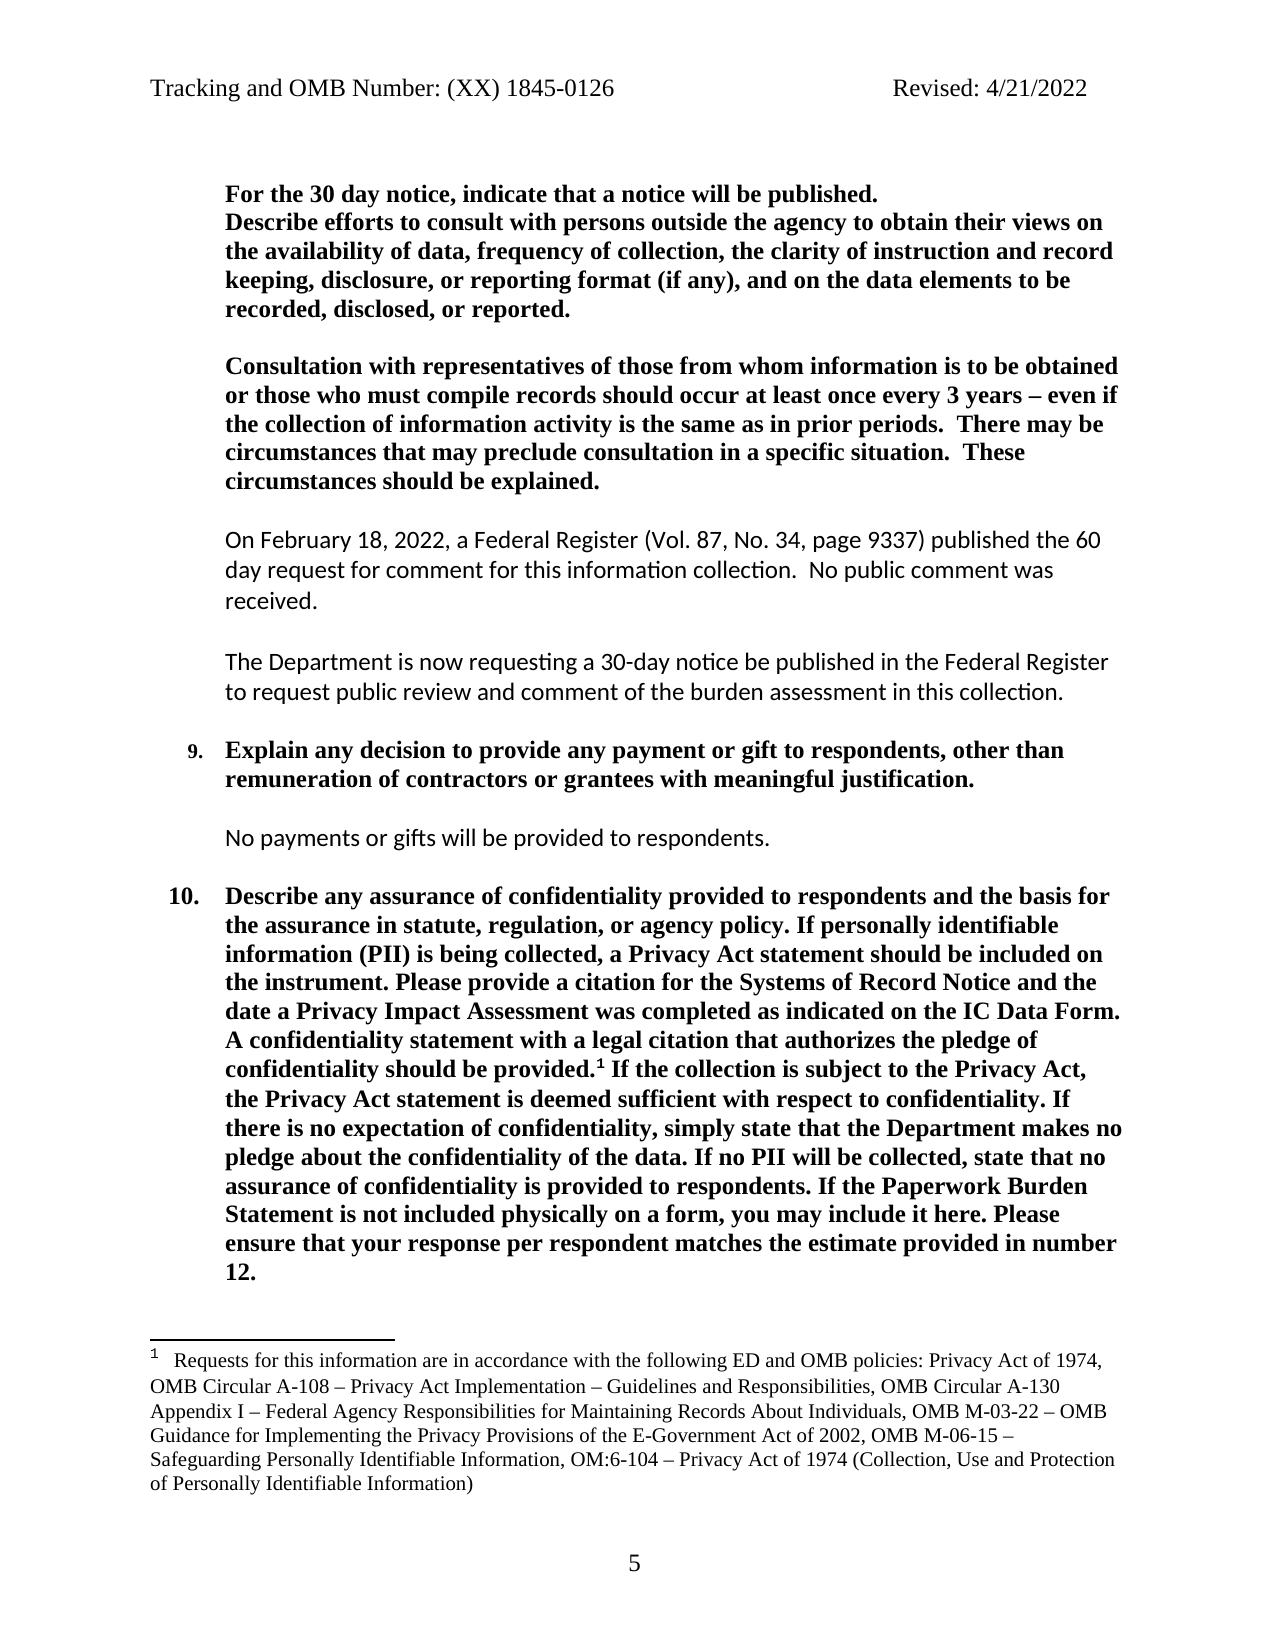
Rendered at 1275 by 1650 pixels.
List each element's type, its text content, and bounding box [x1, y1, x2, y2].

list For the 30 day notice, indicate that a notice will be published. [225, 179, 1125, 207]
text Consultation with representatives of those from whom information is to be obtained or those who must compile records should occur at least once every 3 years – even if the collection of information activity is the same as in prior periods. There may be circumstances that may preclude consultation in a specific situation. These circumstances should be explained. [225, 351, 1125, 495]
list Explain any decision to provide any payment or gift to respondents, other than remuneration of contractors or grantees with meaningful justification. [187, 736, 1125, 793]
text Describe efforts to consult with persons outside the agency to obtain their views on the availability of data, frequency of collection, the clarity of instruction and record keeping, disclosure, or reporting format (if any), and on the data elements to be recorded, disclosed, or reported. [225, 207, 1125, 322]
list Describe any assurance of confidentiality provided to respondents and the basis for the assurance in statute, regulation, or agency policy. If personally identifiable information (PII) is being collected, a Privacy Act statement should be included on the instrument. Please provide a citation for the Systems of Record Notice and the date a Privacy Impact Assessment was completed as indicated on the IC Data Form. A confidentiality statement with a legal citation that authorizes the pledge of confidentiality should be provided. If the collection is subject to the Privacy Act, the Privacy Act statement is deemed sufficient with respect to confidentiality. If there is no expectation of confidentiality, simply state that the Department makes no pledge about the confidentiality of the data. If no PII will be collected, state that no assurance of confidentiality is provided to respondents. If the Paperwork Burden Statement is not included physically on a form, you may include it here. Please ensure that your response per respondent matches the estimate provided in number 12. [168, 881, 1125, 1286]
text The Department is now requesting a 30-day notice be published in the Federal Register to request public review and comment of the burden assessment in this collection. [225, 646, 1125, 707]
text On February 18, 2022, a Federal Register (Vol. 87, No. 34, page 9337) published the 60 day request for comment for this information collection. No public comment was received. [225, 524, 1125, 615]
list No payments or gifts will be provided to respondents. [225, 822, 1125, 852]
